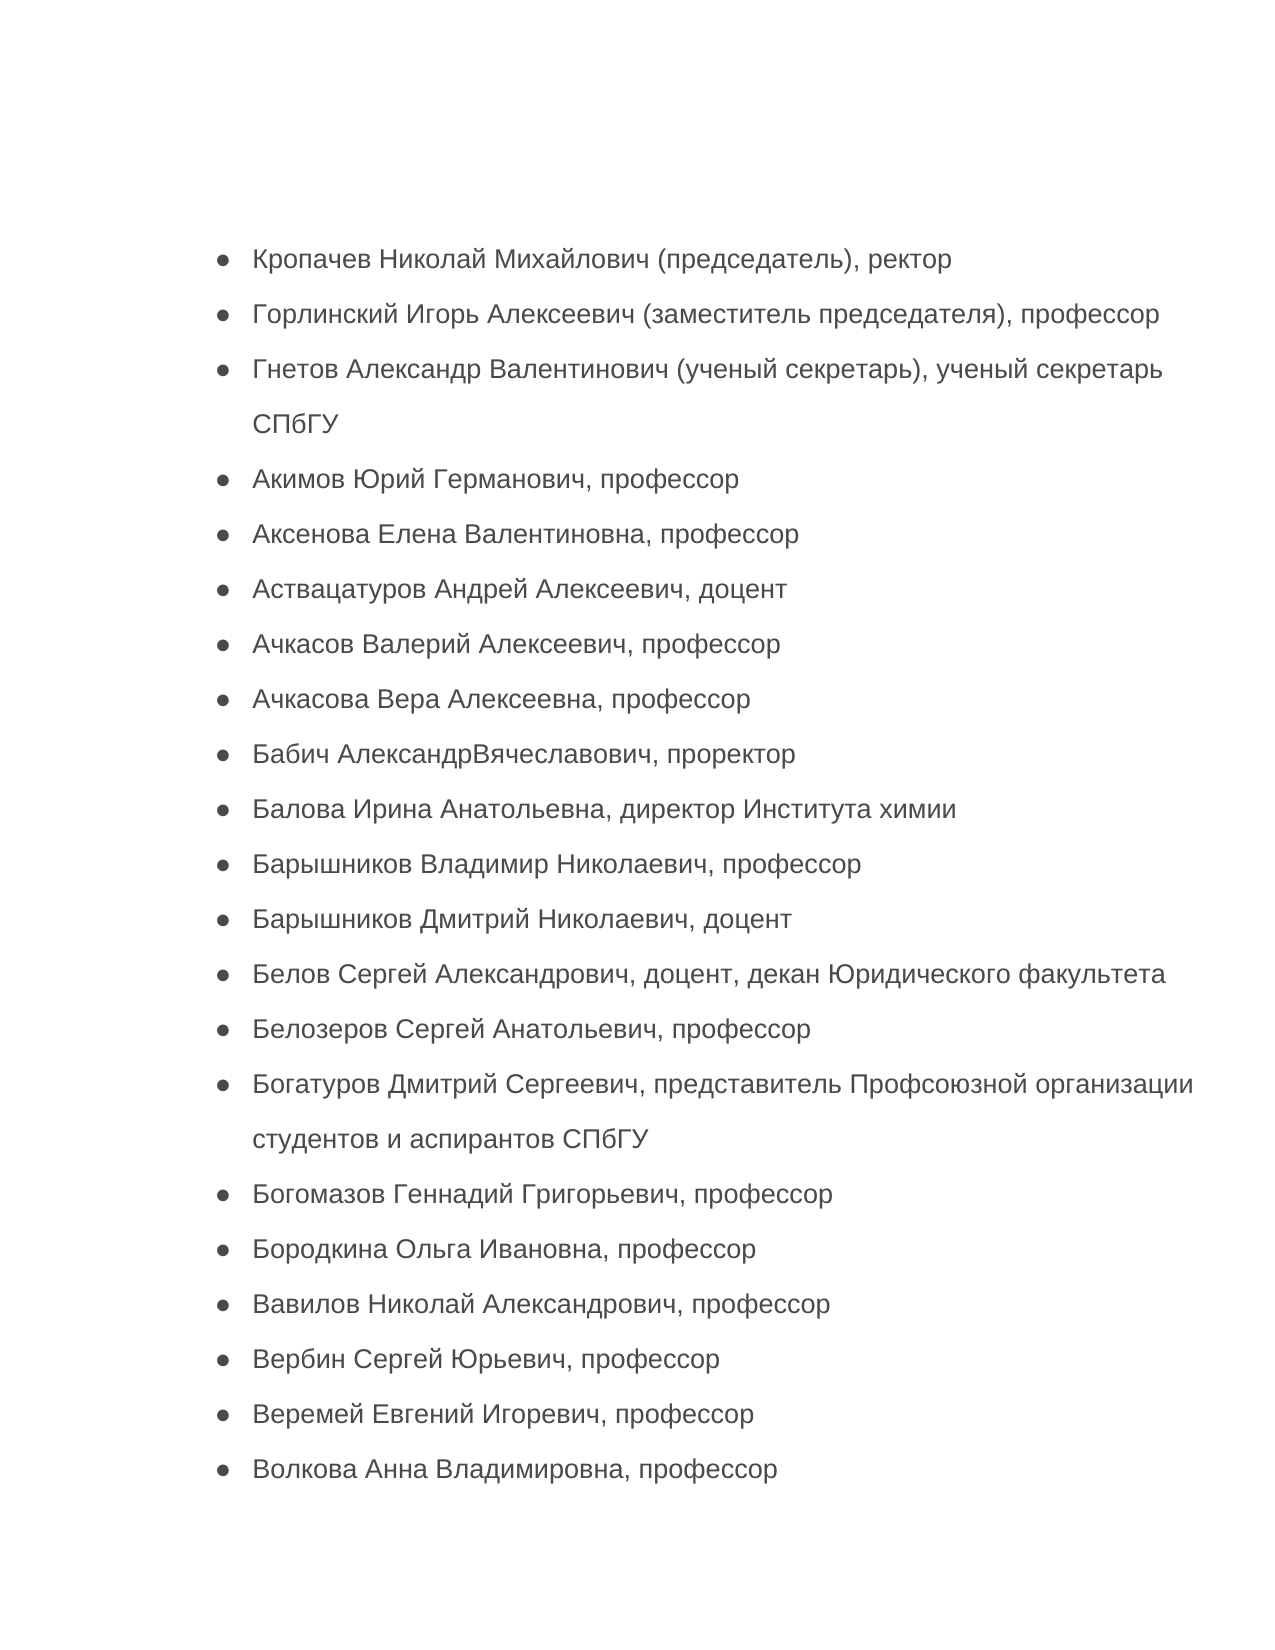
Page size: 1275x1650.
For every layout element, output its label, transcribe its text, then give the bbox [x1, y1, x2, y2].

list Веремей Евгений Игоревич, профессор [214, 1398, 1216, 1429]
list Вавилов Николай Александрович, профессор [214, 1288, 1216, 1319]
list Аксенова Елена Валентиновна, профессор [214, 518, 1216, 549]
list Ачкасова Вера Алексеевна, профессор [214, 683, 1216, 714]
list Аствацатуров Андрей Алексеевич, доцент [214, 573, 1216, 604]
list Бабич АлександрВячеславович, проректор [214, 738, 1216, 769]
list Бородкина Ольга Ивановна, профессор [214, 1233, 1216, 1264]
list Барышников Владимир Николаевич, профессор [214, 848, 1216, 879]
list Гнетов Александр Валентинович (ученый секретарь), ученый секретарь СПбГУ [214, 353, 1216, 439]
list Вербин Сергей Юрьевич, профессор [214, 1343, 1216, 1374]
list Богатуров Дмитрий Сергеевич, представитель Профсоюзной организации студентов и аспирантов СПбГУ [214, 1068, 1216, 1154]
list Волкова Анна Владимировна, профессор [214, 1453, 1216, 1484]
list Белозеров Сергей Анатольевич, профессор [214, 1013, 1216, 1044]
list Кропачев Николай Михайлович (председатель), ректор [214, 243, 1216, 274]
list Балова Ирина Анатольевна, директор Института химии [214, 793, 1216, 824]
list Барышников Дмитрий Николаевич, доцент [214, 903, 1216, 934]
list Горлинский Игорь Алексеевич (заместитель председателя), профессор [214, 298, 1216, 329]
list Акимов Юрий Германович, профессор [214, 463, 1216, 494]
list Белов Сергей Александрович, доцент, декан Юридического факультета [214, 958, 1216, 989]
list Ачкасов Валерий Алексеевич, профессор [214, 628, 1216, 659]
list Богомазов Геннадий Григорьевич, профессор [214, 1178, 1216, 1209]
